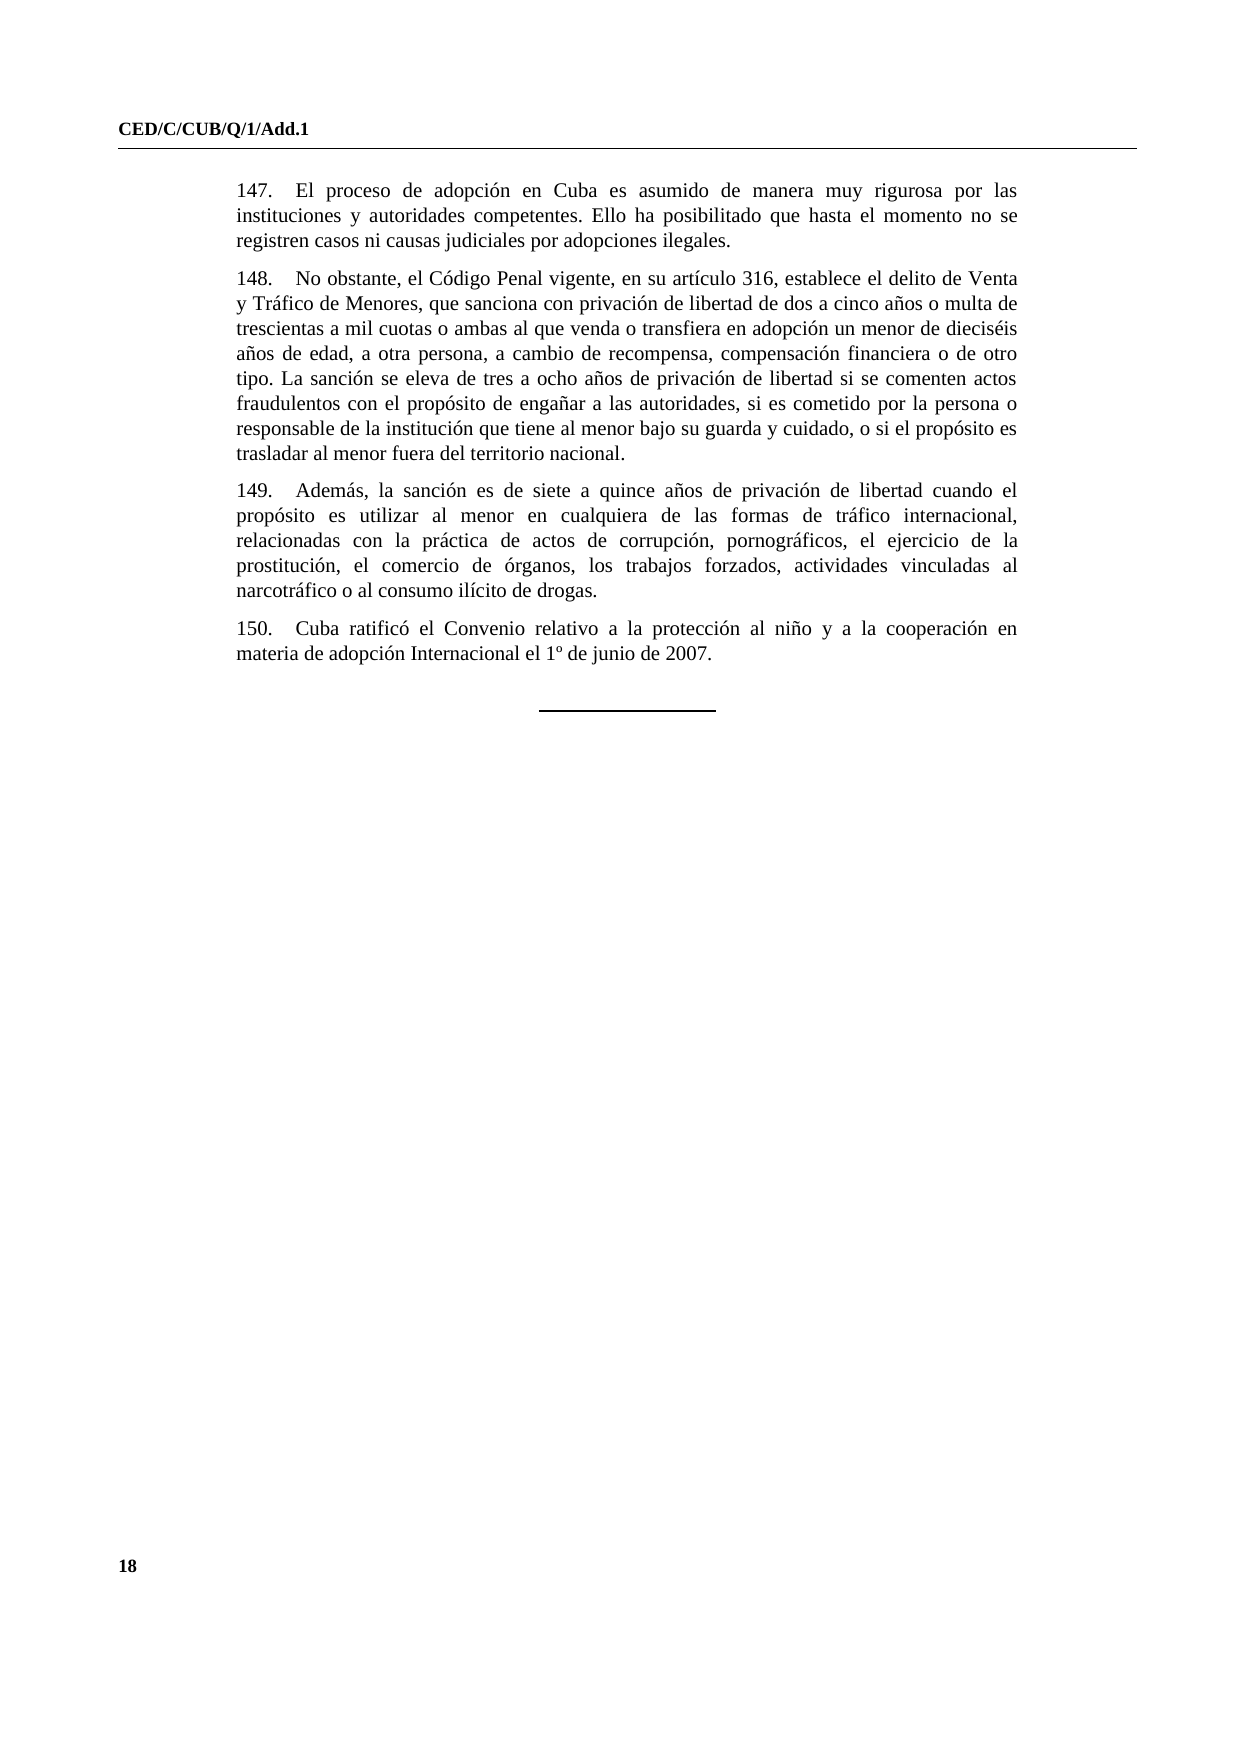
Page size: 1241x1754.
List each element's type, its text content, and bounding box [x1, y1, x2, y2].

text 150. Cuba ratificó el Convenio relativo a la protección al niño y a la cooperación en materia de adopción Internacional el 1º de junio de 2007. [236, 615, 1019, 665]
text 147. El proceso de adopción en Cuba es asumido de manera muy rigurosa por las instituciones y autoridades competentes. Ello ha posibilitado que hasta el momento no se registren casos ni causas judiciales por adopciones ilegales. [236, 177, 1019, 252]
text 149. Además, la sanción es de siete a quince años de privación de libertad cuando el propósito es utilizar al menor en cualquiera de las formas de tráfico internacional, relacionadas con la práctica de actos de corrupción, pornográficos, el ejercicio de la prostitución, el comercio de órganos, los trabajos forzados, actividades vinculadas al narcotráfico o al consumo ilícito de drogas. [236, 477, 1019, 602]
text 148. No obstante, el Código Penal vigente, en su artículo 316, establece el delito de Venta y Tráfico de Menores, que sanciona con privación de libertad de dos a cinco años o multa de trescientas a mil cuotas o ambas al que venda o transfiera en adopción un menor de dieciséis años de edad, a otra persona, a cambio de recompensa, compensación financiera o de otro tipo. La sanción se eleva de tres a ocho años de privación de libertad si se comenten actos fraudulentos con el propósito de engañar a las autoridades, si es cometido por la persona o responsable de la institución que tiene al menor bajo su guarda y cuidado, o si el propósito es trasladar al menor fuera del territorio nacional. [236, 265, 1019, 465]
